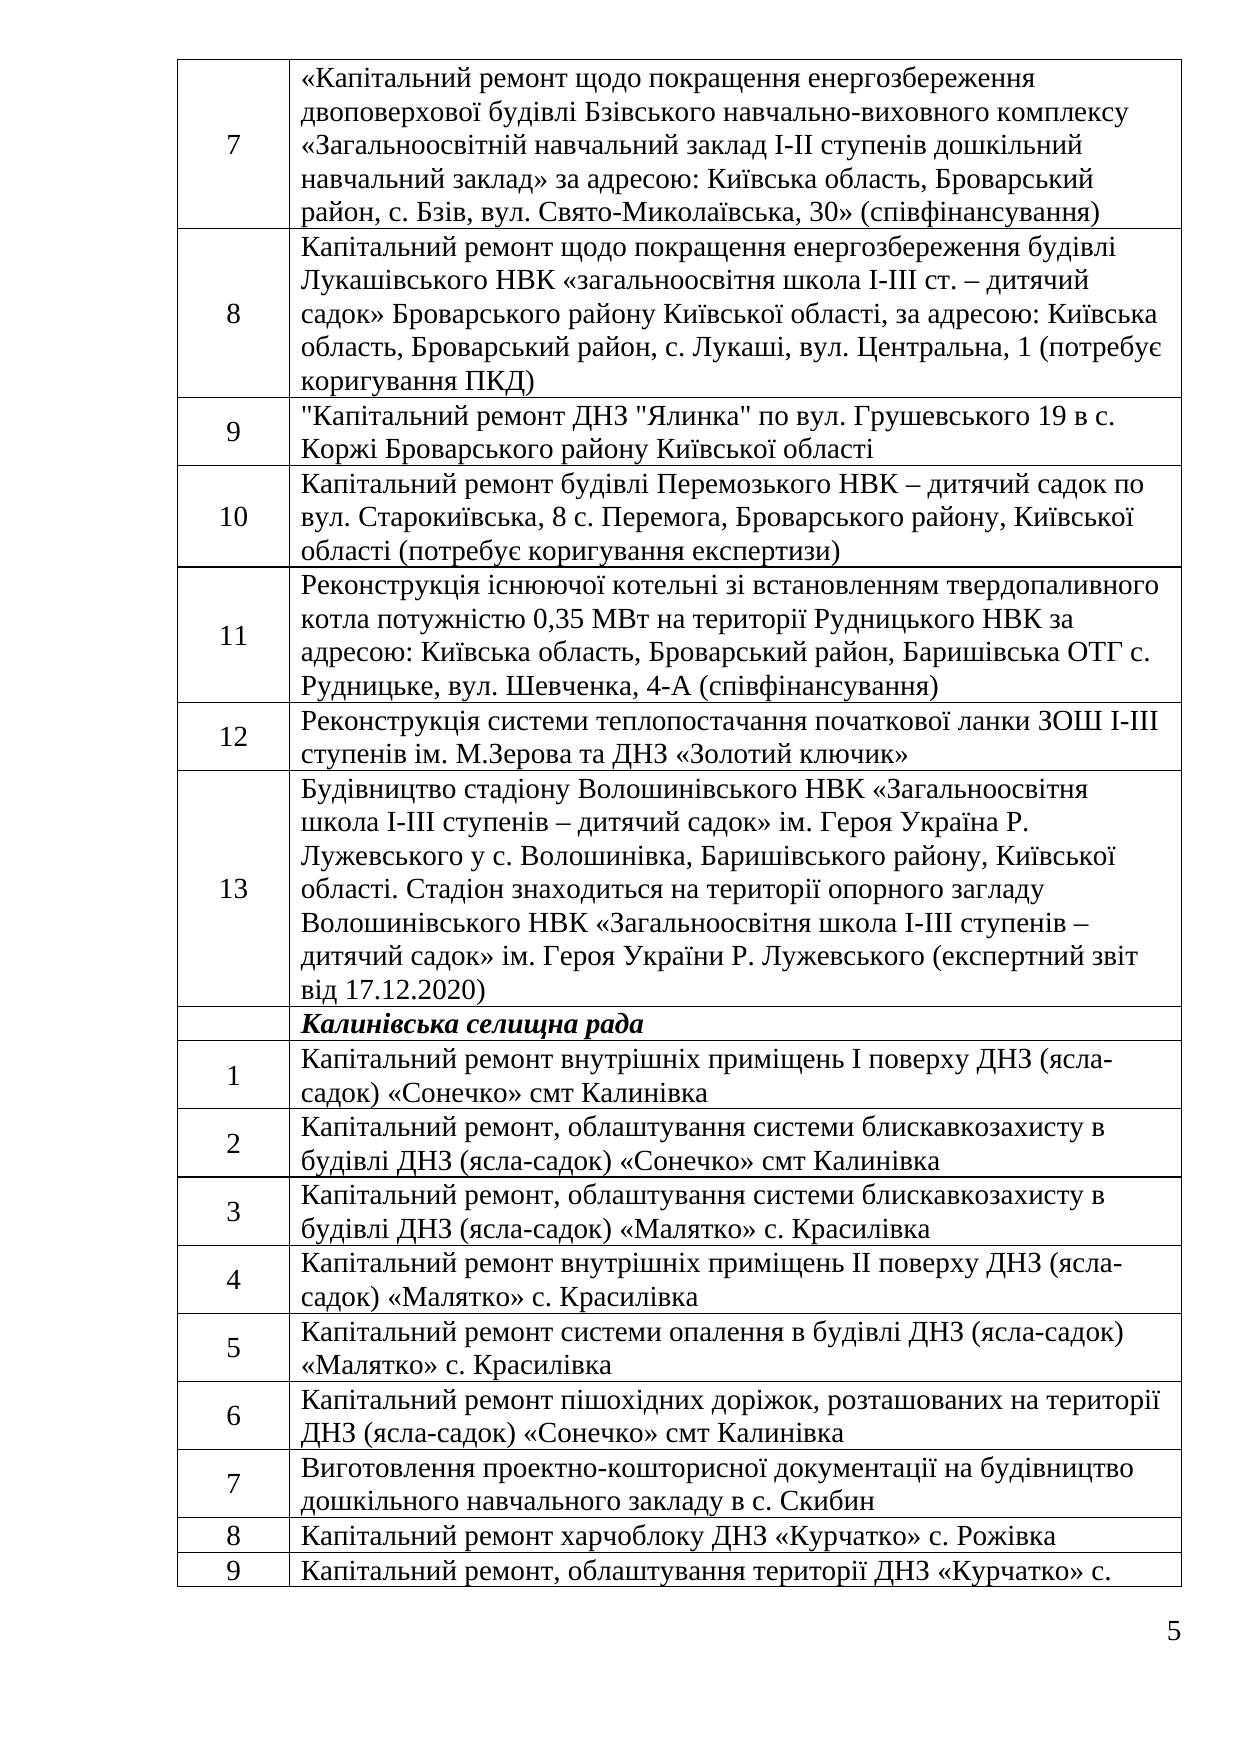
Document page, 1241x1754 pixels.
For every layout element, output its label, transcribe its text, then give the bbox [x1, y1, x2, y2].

table_cell Виготовлення проектно-кошторисної документації на будівництво дошкільного навчального закладу в с. Скибин [290, 1450, 1181, 1517]
table_cell Будівництво стадіону Волошинівського НВК «Загальноосвітня школа І-ІІІ ступенів – дитячий садок» ім. Героя Україна Р. Лужевського у с. Волошинівка, Баришівського району, Київської області. Стадіон знаходиться на території опорного загладу Волошинівського НВК «Загальноосвітня школа І-ІІІ ступенів – дитячий садок» ім. Героя України Р. Лужевського (експертний звіт від 17.12.2020) [290, 771, 1181, 1006]
table_cell Капітальний ремонт щодо покращення енергозбереження будівлі Лукашівського НВК «загальноосвітня школа І-ІІІ ст. – дитячий садок» Броварського району Київської області, за адресою: Київська область, Броварський район, с. Лукаші, вул. Центральна, 1 (потребує коригування ПКД) [290, 229, 1181, 397]
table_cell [290, 1553, 1181, 1586]
table_cell "Капітальний ремонт ДНЗ "Ялинка" по вул. Грушевського 19 в с. Коржі Броварського району Київської області [874, 398, 1181, 465]
table_cell «Капітальний ремонт щодо покращення енергозбереження двоповерхової будівлі Бзівського навчально-виховного комплексу «Загальноосвітній навчальний заклад І-ІІ ступенів дошкільний навчальний заклад» за адресою: Київська область, Броварський район, с. Бзів, вул. Свято-Миколаївська, 30» (співфінансування) [290, 60, 1181, 228]
table_cell 3 [178, 1178, 289, 1244]
table_cell 1 [178, 1041, 289, 1108]
table_cell Капітальний ремонт харчоблоку ДНЗ «Курчатко» с. Рожівка [290, 1518, 1181, 1552]
table_cell 7 [178, 60, 289, 228]
table_cell 5 [178, 1314, 289, 1381]
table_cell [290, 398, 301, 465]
table_cell Капітальний ремонт системи опалення в будівлі ДНЗ (ясла-садок) «Малятко» с. Красилівка [290, 1314, 1181, 1381]
table_cell Калинівська селищна рада [290, 1007, 1181, 1040]
table_cell 9 [178, 398, 289, 465]
table_cell Капітальний ремонт будівлі Перемозького НВК – дитячий садок по вул. Старокиївська, 8 с. Перемога, Броварського району, Київської області (потребує коригування експертизи) [841, 466, 1181, 566]
table_cell 13 [178, 771, 289, 1006]
table_cell 7 [178, 1450, 289, 1517]
table_cell Капітальний ремонт пішохідних доріжок, розташованих на території ДНЗ (ясла-садок) «Сонечко» смт Калинівка [290, 1382, 1181, 1449]
table_cell 6 [178, 1382, 289, 1449]
table_cell 2 [178, 1109, 289, 1176]
table_cell Капітальний ремонт внутрішніх приміщень ІІ поверху ДНЗ (ясла-садок) «Малятко» с. Красилівка [290, 1246, 1181, 1313]
table_cell 4 [178, 1246, 289, 1313]
table_cell Капітальний ремонт, облаштування системи блискавкозахисту в будівлі ДНЗ (ясла-садок) «Сонечко» смт Калинівка [290, 1109, 1181, 1176]
table_cell 8 [178, 1518, 289, 1552]
table_cell 10 [178, 466, 289, 566]
table_cell 11 [178, 568, 289, 702]
table_cell [178, 1007, 289, 1040]
table_cell Капітальний ремонт внутрішніх приміщень І поверху ДНЗ (ясла-садок) «Сонечко» смт Калинівка [290, 1041, 1181, 1108]
table_cell 12 [178, 703, 289, 770]
table_cell Капітальний ремонт, облаштування системи блискавкозахисту в будівлі ДНЗ (ясла-садок) «Малятко» с. Красилівка [290, 1178, 1181, 1244]
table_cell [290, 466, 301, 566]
table_cell 9 [178, 1553, 289, 1586]
table_cell Реконструкція існюючої котельні зі встановленням твердопаливного котла потужністю 0,35 МВт на території Рудницького НВК за адресою: Київська область, Броварський район, Баришівська ОТГ с. Рудницьке, вул. Шевченка, 4-А (співфінансування) [290, 568, 1181, 702]
table_cell Реконструкція системи теплопостачання початкової ланки ЗОШ І-ІІІ ступенів ім. М.Зерова та ДНЗ «Золотий ключик» [290, 703, 1181, 770]
table_cell 8 [178, 229, 289, 397]
